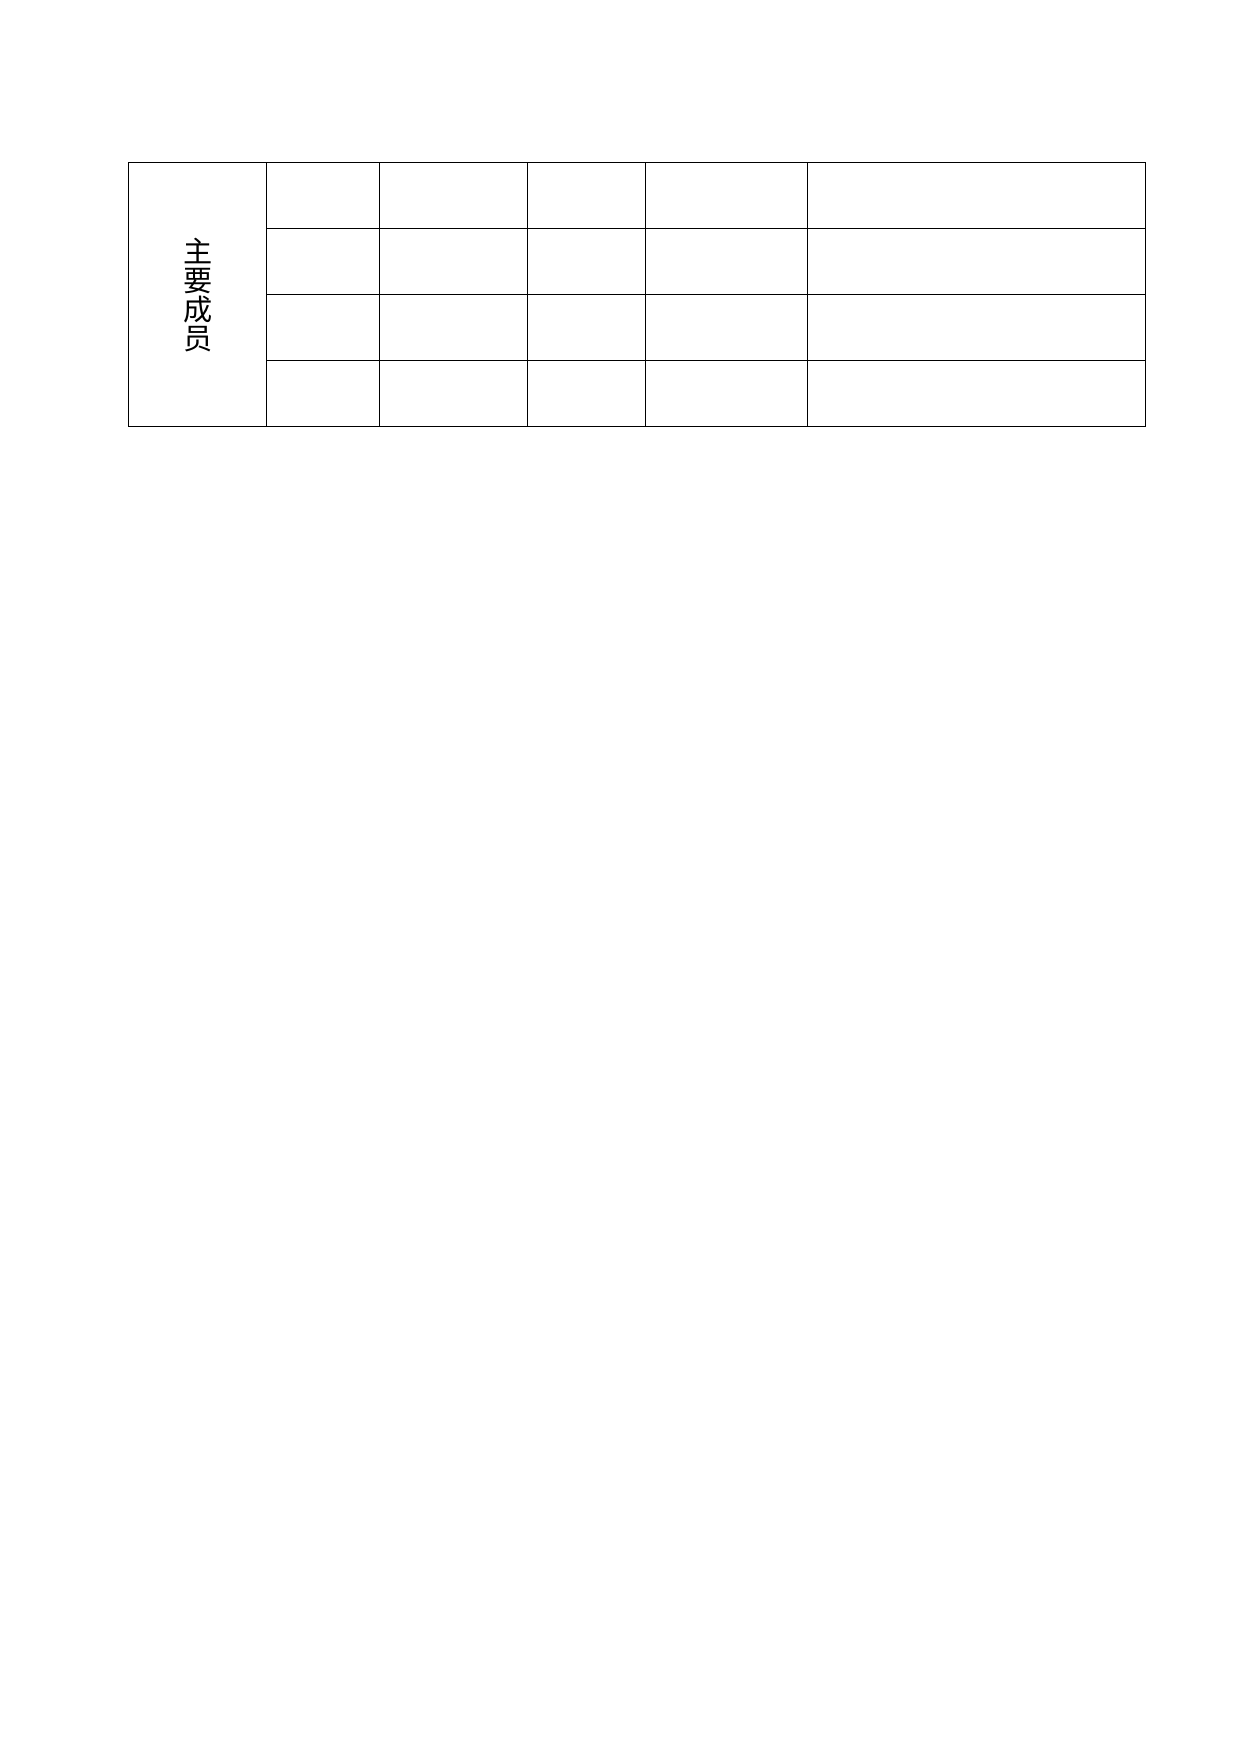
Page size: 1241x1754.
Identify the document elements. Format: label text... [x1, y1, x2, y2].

table_cell [528, 361, 645, 426]
table_cell [528, 163, 645, 228]
table_cell [528, 229, 645, 294]
table_cell [646, 361, 807, 426]
table_cell [646, 229, 807, 294]
table_cell [808, 361, 1145, 426]
table_cell [380, 295, 527, 360]
table_cell [808, 163, 1145, 228]
table_cell [646, 163, 807, 228]
table_cell [267, 229, 379, 294]
table_cell [267, 361, 379, 426]
table_cell [808, 295, 1145, 360]
table_cell [808, 229, 1145, 294]
table_cell [380, 229, 527, 294]
table_cell [528, 295, 645, 360]
table_cell [267, 295, 379, 360]
table_cell [267, 163, 379, 228]
table_cell 家庭主要成员 [129, 163, 266, 426]
table_cell [646, 295, 807, 360]
table_cell [380, 163, 527, 228]
table_cell [380, 361, 527, 426]
